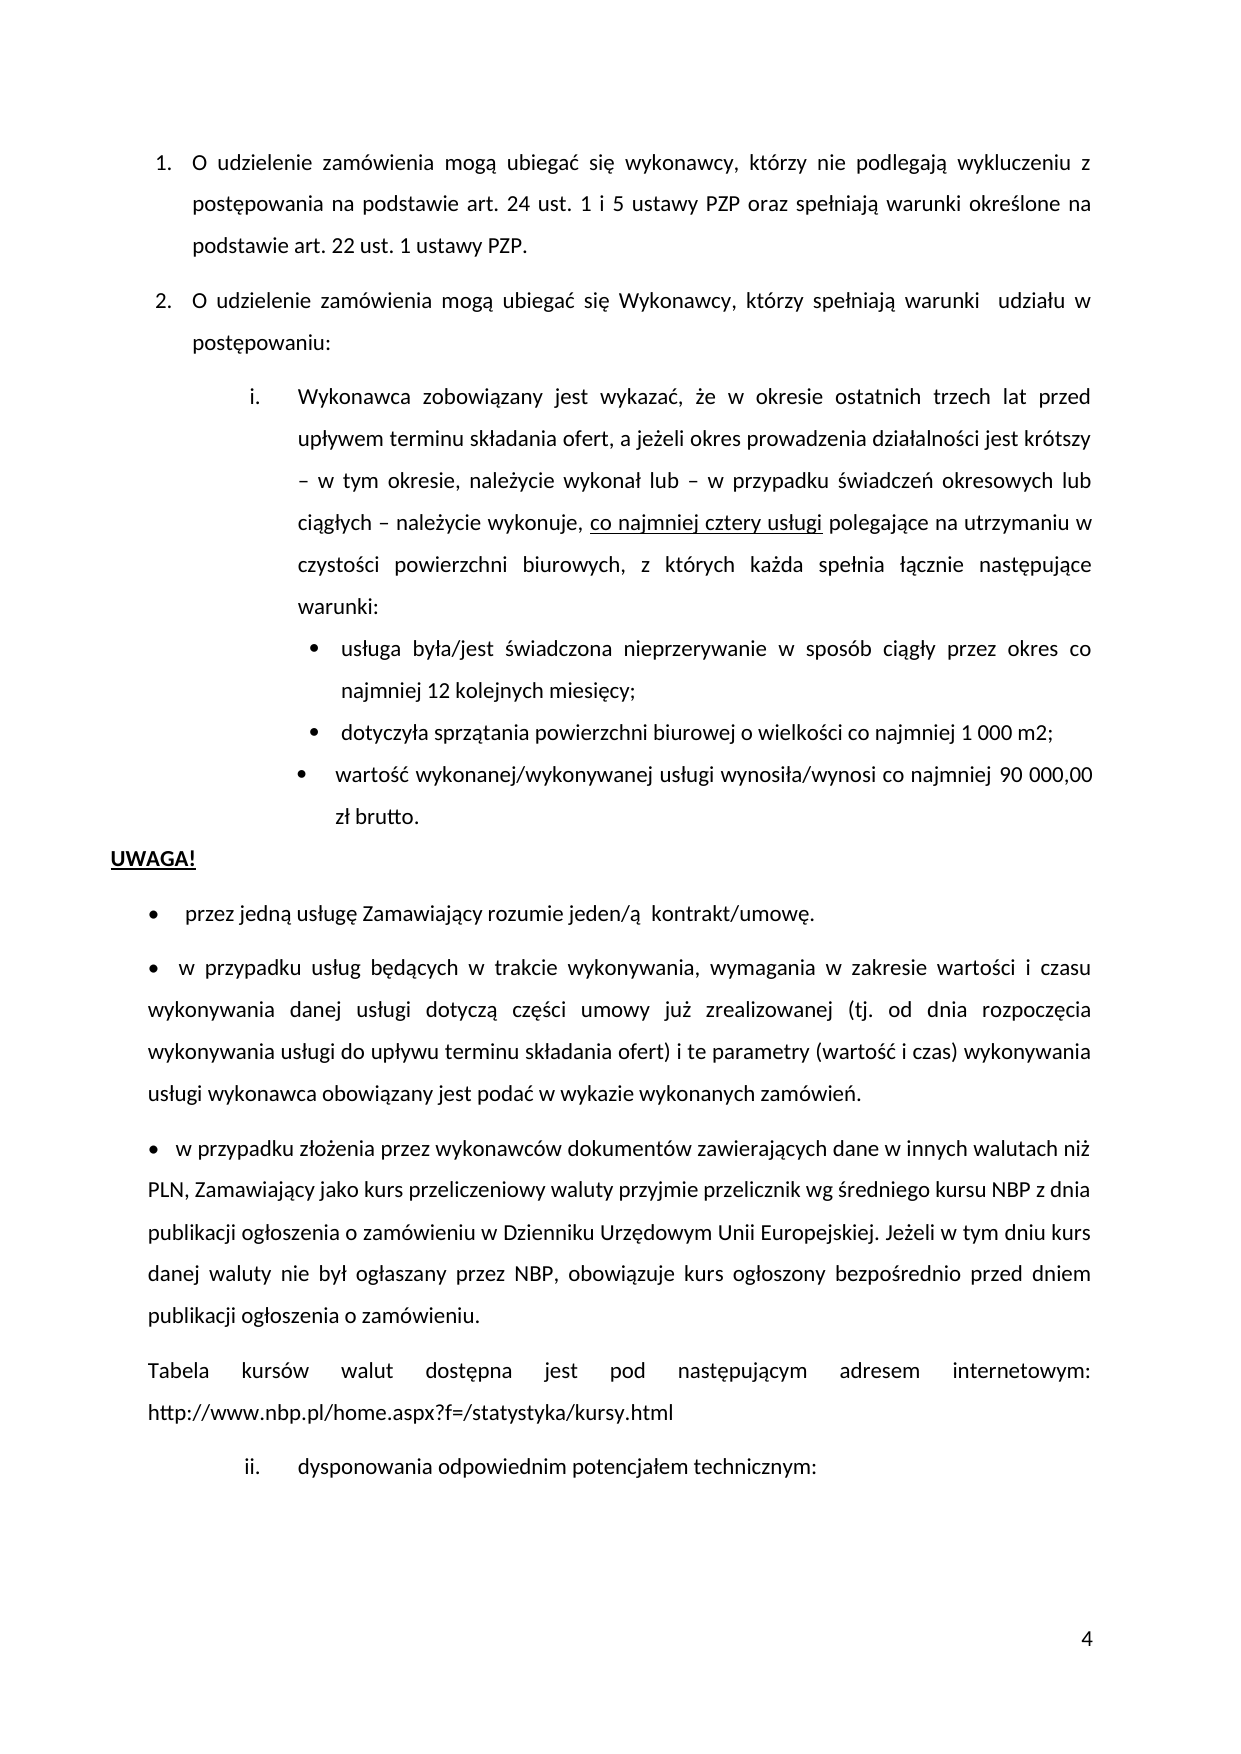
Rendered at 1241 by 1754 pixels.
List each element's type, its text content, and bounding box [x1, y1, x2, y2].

text • przez jedną usługę Zamawiający rozumie jeden/ą kontrakt/umowę. [148, 899, 1093, 927]
text • w przypadku złożenia przez wykonawców dokumentów zawierających dane w innych walutach niż PLN, Zamawiający jako kurs przeliczeniowy waluty przyjmie przelicznik wg średniego kursu NBP z dnia publikacji ogłoszenia o zamówieniu w Dzienniku Urzędowym Unii Europejskiej. Jeżeli w tym dniu kurs danej waluty nie był ogłaszany przez NBP, obowiązuje kurs ogłoszony bezpośrednio przed dniem publikacji ogłoszenia o zamówieniu. [148, 1134, 1093, 1329]
list Wykonawca zobowiązany jest wykazać, że w okresie ostatnich trzech lat przed upływem terminu składania ofert, a jeżeli okres prowadzenia działalności jest krótszy – w tym okresie, należycie wykonał lub – w przypadku świadczeń okresowych lub ciągłych – należycie wykonuje, co najmniej cztery usługi polegające na utrzymaniu w czystości powierzchni biurowych, z których każda spełnia łącznie następujące warunki: [260, 382, 1093, 620]
list dotyczyła sprzątania powierzchni biurowej o wielkości co najmniej 1 000 m2; [310, 718, 1093, 746]
list O udzielenie zamówienia mogą ubiegać się wykonawcy, którzy nie podlegają wykluczeniu z postępowania na podstawie art. 24 ust. 1 i 5 ustawy PZP oraz spełniają warunki określone na podstawie art. 22 ust. 1 ustawy PZP. [155, 148, 1093, 259]
text • w przypadku usług będących w trakcie wykonywania, wymagania w zakresie wartości i czasu wykonywania danej usługi dotyczą części umowy już zrealizowanej (tj. od dnia rozpoczęcia wykonywania usługi do upływu terminu składania ofert) i te parametry (wartość i czas) wykonywania usługi wykonawca obowiązany jest podać w wykazie wykonanych zamówień. [148, 953, 1093, 1107]
list usługa była/jest świadczona nieprzerywanie w sposób ciągły przez okres co najmniej 12 kolejnych miesięcy; [310, 634, 1093, 704]
text UWAGA! [110, 844, 1093, 872]
list wartość wykonanej/wykonywanej usługi wynosiła/wynosi co najmniej 90 000,00 zł brutto. [298, 760, 1093, 830]
list dysponowania odpowiednim potencjałem technicznym: [260, 1452, 1093, 1481]
list O udzielenie zamówienia mogą ubiegać się Wykonawcy, którzy spełniają warunki udziału w postępowaniu: [155, 286, 1093, 356]
text Tabela kursów walut dostępna jest pod następującym adresem internetowym: http://www.nbp.pl/home.aspx?f=/statystyka/kursy.html [148, 1356, 1093, 1426]
